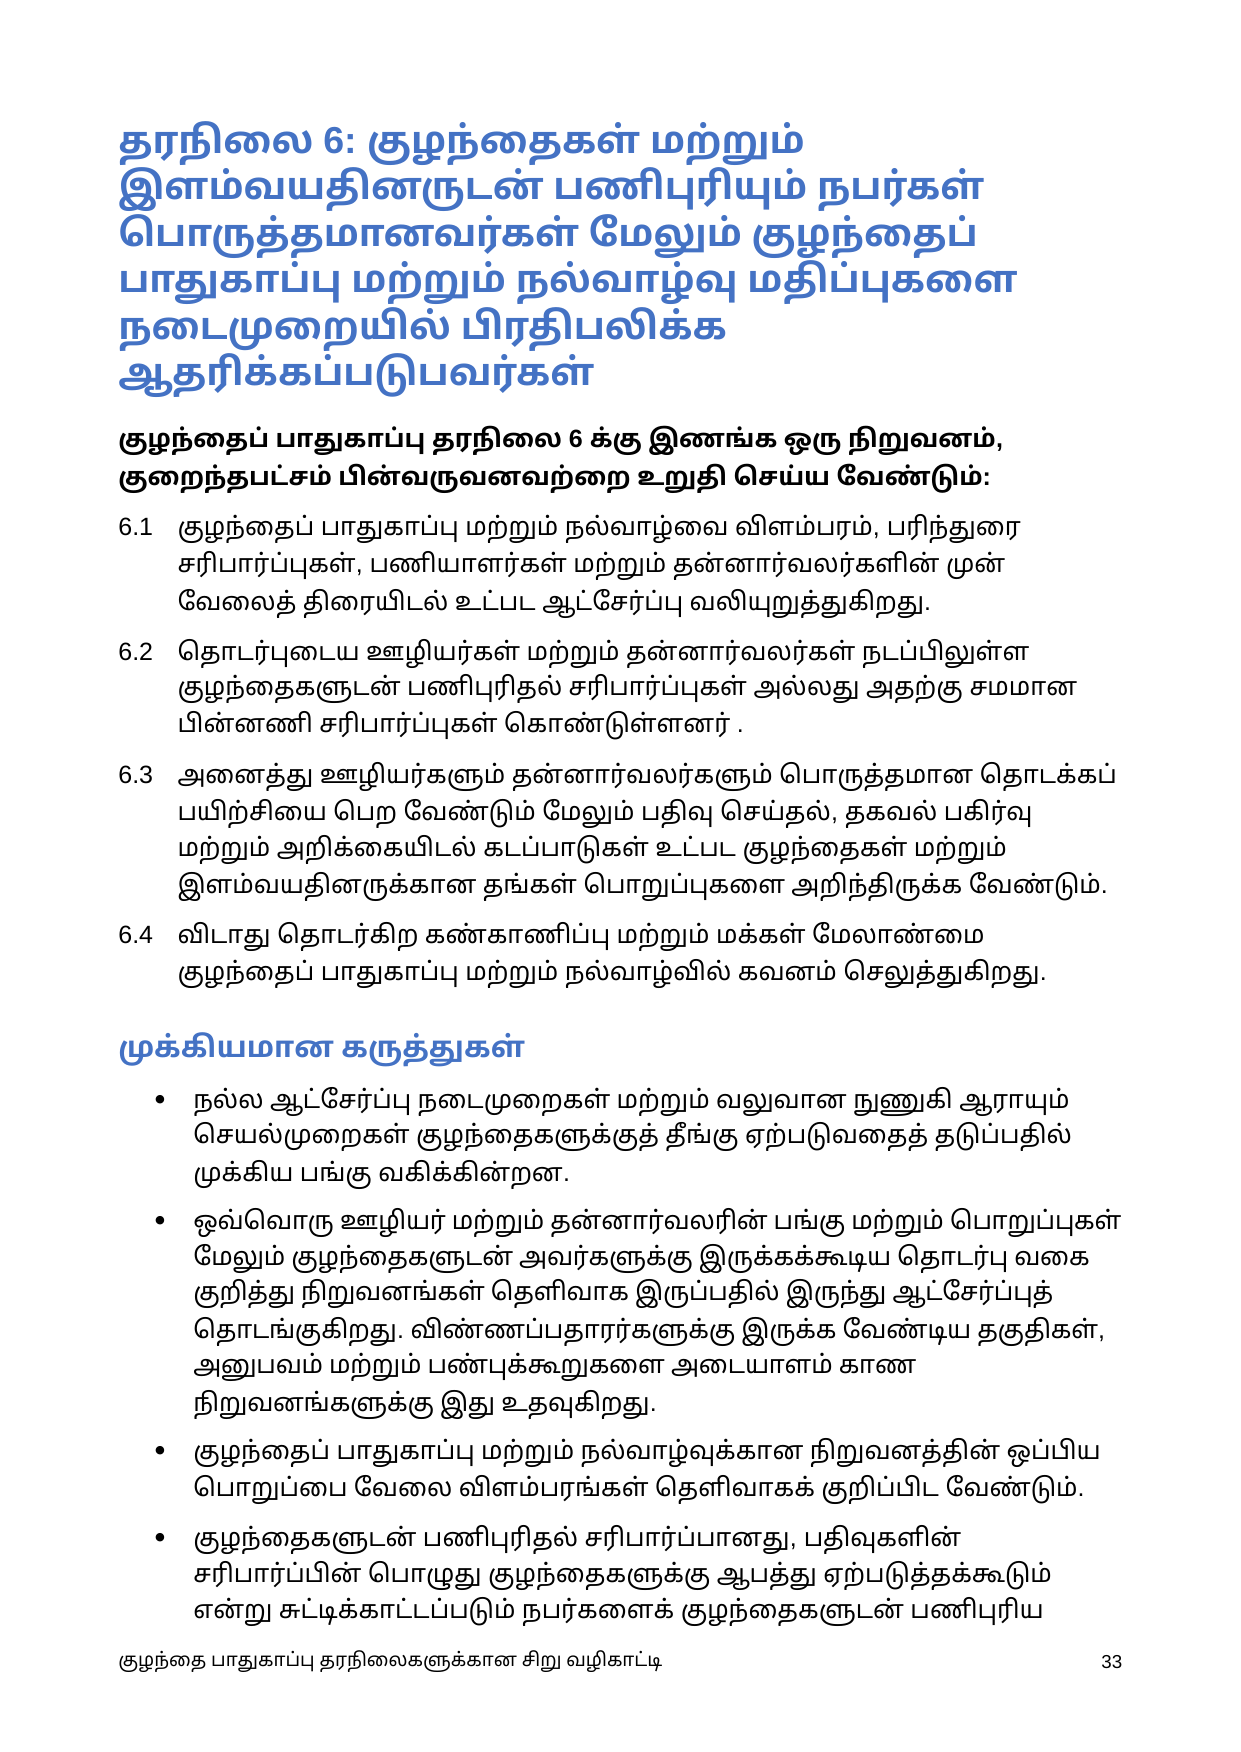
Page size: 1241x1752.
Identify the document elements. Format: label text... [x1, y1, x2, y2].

text ஒவ்வொரு ஊழியர் மற்றும் தன்னார்வலரின் பங்கு மற்றும் பொறுப்புகள் மேலும் குழந்தைகளுடன் அவர்களுக்கு இருக்கக்கூடிய தொடர்பு வகை குறித்து நிறுவனங்கள் தெளிவாக இருப்பதில் இருந்து ஆட்சேர்ப்புத் தொடங்குகிறது. விண்ணப்பதாரர்களுக்கு இருக்க வேண்டிய தகுதிகள், அனுபவம் மற்றும் பண்புக்கூறுகளை அடையாளம் காண நிறுவனங்களுக்கு இது உதவுகிறது. [156, 1208, 1122, 1420]
list 6.4 விடாது தொடர்கிற கண்காணிப்பு மற்றும் மக்கள் மேலாண்மை குழந்தைப் பாதுகாப்பு மற்றும் நல்வாழ்வில் கவனம் செலுத்துகிறது. [118, 920, 1122, 990]
subtitle தரநிலை 6: குழந்தைகள் மற்றும் இளம்வயதினருடன் பணிபுரியும் நபர்கள் பொருத்தமானவர்கள் மேலும் குழந்தைப் பாதுகாப்பு மற்றும் நல்வாழ்வு மதிப்புகளை நடைமுறையில் பிரதிபலிக்க ஆதரிக்கப்படுபவர்கள் [118, 118, 1122, 399]
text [156, 1523, 1103, 1627]
list 6.3 அனைத்து ஊழியர்களும் தன்னார்வலர்களும் பொருத்தமான தொடக்கப் பயிற்சியை பெற வேண்டும் மேலும் பதிவு செய்தல், தகவல் பகிர்வு மற்றும் அறிக்கையிடல் கடப்பாடுகள் உட்பட குழந்தைகள் மற்றும் இளம்வயதினருக்கான தங்கள் பொறுப்புகளை அறிந்திருக்க வேண்டும். [118, 759, 1122, 902]
text நல்ல ஆட்சேர்ப்பு நடைமுறைகள் மற்றும் வலுவான நுணுகி ஆராயும் செயல்முறைகள் குழந்தைகளுக்குத் தீங்கு ஏற்படுவதைத் தடுப்பதில் முக்கிய பங்கு வகிக்கின்றன. [156, 1086, 1122, 1190]
subtitle முக்கியமான கருத்துகள் [118, 1032, 1122, 1068]
list 6.1 குழந்தைப் பாதுகாப்பு மற்றும் நல்வாழ்வை விளம்பரம், பரிந்துரை சரிபார்ப்புகள், பணியாளர்கள் மற்றும் தன்னார்வலர்களின் முன் வேலைத் திரையிடல் உட்பட ஆட்சேர்ப்பு வலியுறுத்துகிறது. [118, 512, 1122, 619]
list 6.2 தொடர்புடைய ஊழியர்கள் மற்றும் தன்னார்வலர்கள் நடப்பிலுள்ள குழந்தைகளுடன் பணிபுரிதல் சரிபார்ப்புகள் அல்லது அதற்கு சமமான பின்னணி சரிபார்ப்புகள் கொண்டுள்ளனர் . [118, 637, 1122, 742]
text குழந்தைப் பாதுகாப்பு தரநிலை 6 க்கு இணங்க ஒரு நிறுவனம், குறைந்தபட்சம் பின்வருவனவற்றை உறுதி செய்ய வேண்டும்: [118, 424, 1122, 494]
text குழந்தைப் பாதுகாப்பு மற்றும் நல்வாழ்வுக்கான நிறுவனத்தின் ஒப்பிய பொறுப்பை வேலை விளம்பரங்கள் தெளிவாகக் குறிப்பிட வேண்டும். [156, 1438, 1122, 1506]
